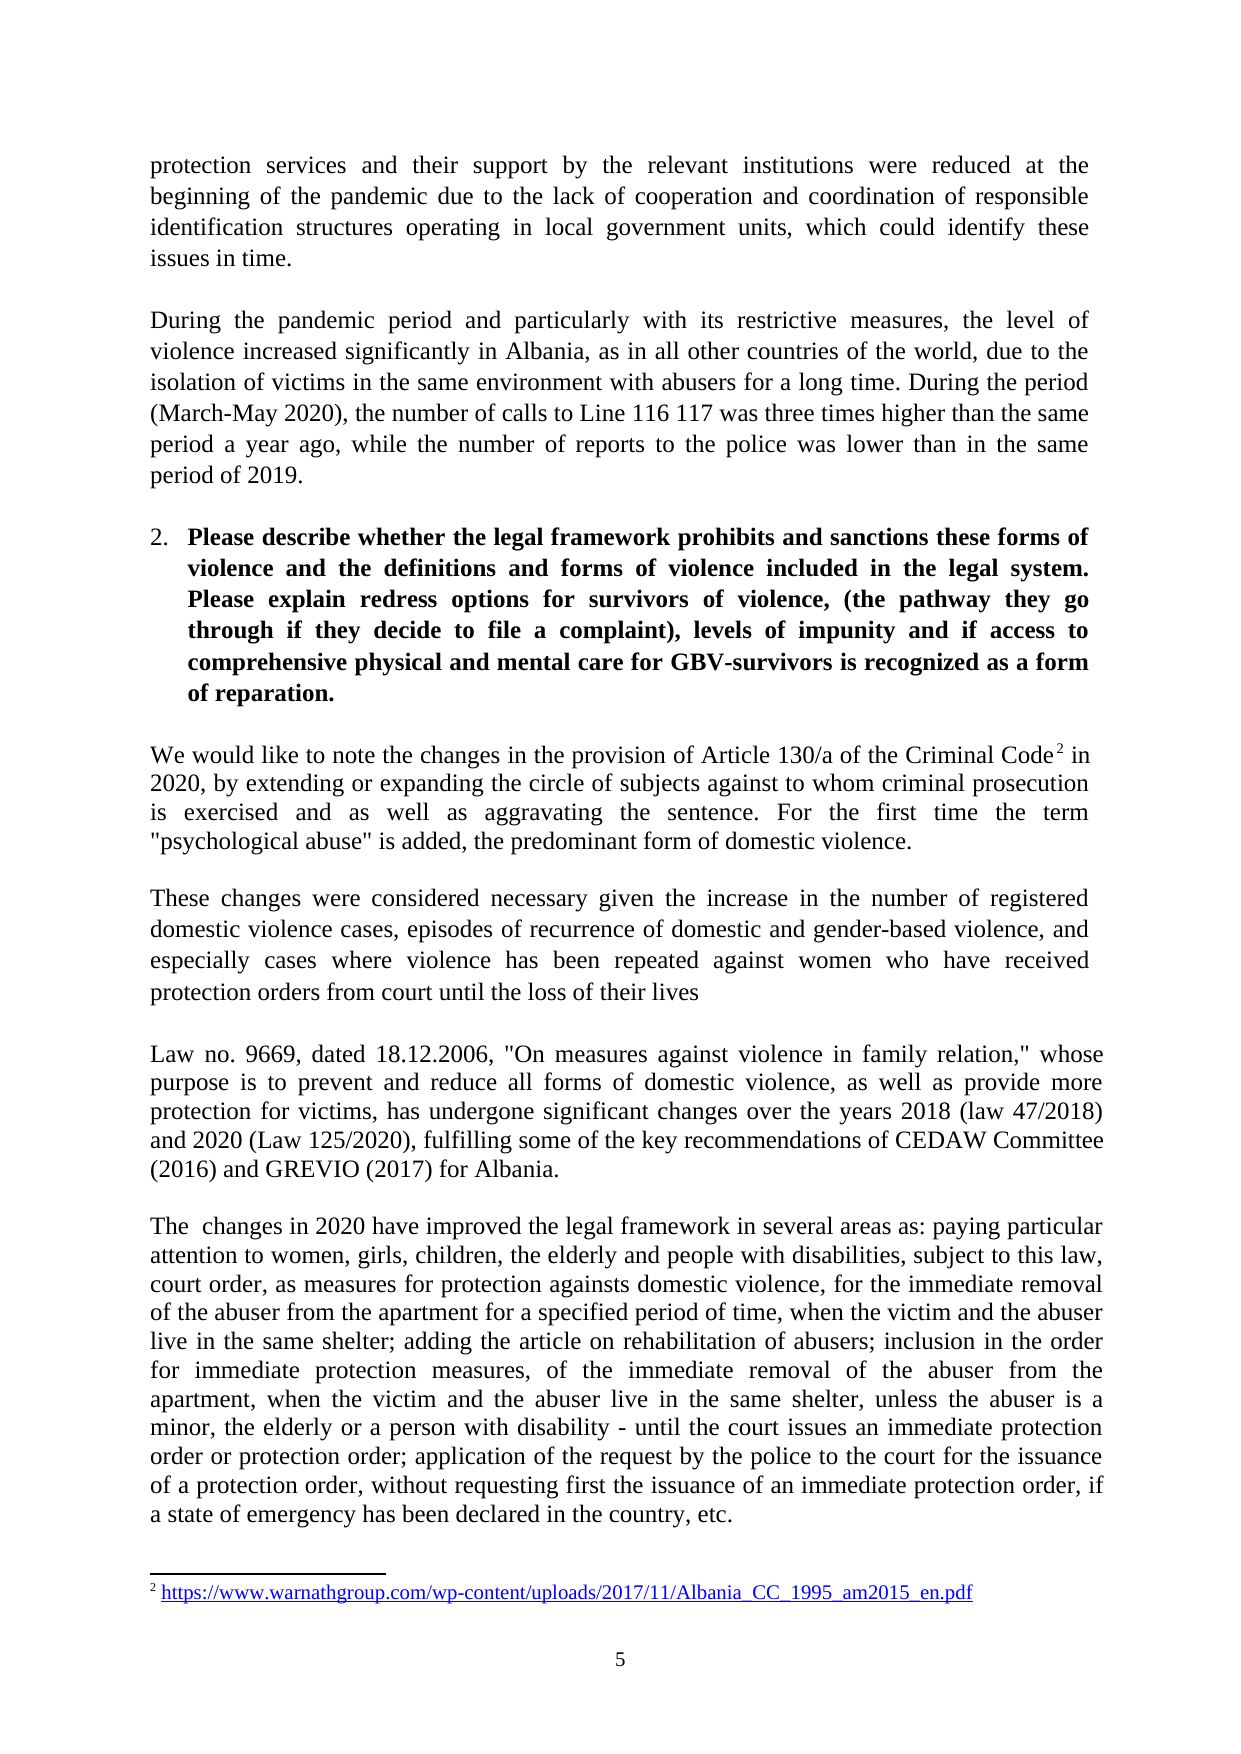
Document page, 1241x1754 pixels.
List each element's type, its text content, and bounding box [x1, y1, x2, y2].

text These changes were considered necessary given the increase in the number of registered domestic violence cases, episodes of recurrence of domestic and gender-based violence, and especially cases where violence has been repeated against women who have received protection orders from court until the loss of their lives [150, 883, 1090, 1005]
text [150, 150, 1090, 272]
text Law no. 9669, dated 18.12.2006, "On measures against violence in family relation," whose purpose is to prevent and reduce all forms of domestic violence, as well as provide more protection for victims, has undergone significant changes over the years 2018 (law 47/2018) and 2020 (Law 125/2020), fulfilling some of the key recommendations of CEDAW Committee (2016) and GREVIO (2017) for Albania. [150, 1039, 1104, 1182]
text During the pandemic period and particularly with its restrictive measures, the level of violence increased significantly in Albania, as in all other countries of the world, due to the isolation of victims in the same environment with abusers for a long time. During the period (March-May 2020), the number of calls to Line 116 117 was three times higher than the same period a year ago, while the number of reports to the police was lower than in the same period of 2019. [150, 305, 1090, 489]
text The changes in 2020 have improved the legal framework in several areas as: paying particular attention to women, girls, children, the elderly and people with disabilities, subject to this law, court order, as measures for protection againsts domestic violence, for the immediate removal of the abuser from the apartment for a specified period of time, when the victim and the abuser live in the same shelter; adding the article on rehabilitation of abusers; inclusion in the order for immediate protection measures, of the immediate removal of the abuser from the apartment, when the victim and the abuser live in the same shelter, unless the abuser is a minor, the elderly or a person with disability - until the court issues an immediate protection order or protection order; application of the request by the police to the court for the issuance of a protection order, without requesting first the issuance of an immediate protection order, if a state of emergency has been declared in the country, etc. [150, 1211, 1104, 1527]
list Please describe whether the legal framework prohibits and sanctions these forms of violence and the definitions and forms of violence included in the legal system. Please explain redress options for survivors of violence, (the pathway they go through if they decide to file a complaint), levels of impunity and if access to comprehensive physical and mental care for GBV-survivors is recognized as a form of reparation. [150, 522, 1090, 706]
text We would like to note the changes in the provision of Article 130/a of the Criminal Code in 2020, by extending or expanding the circle of subjects against to whom criminal prosecution is exercised and as well as aggravating the sentence. For the first time the term "psychological abuse" is added, the predominant form of domestic violence. [150, 740, 1090, 855]
